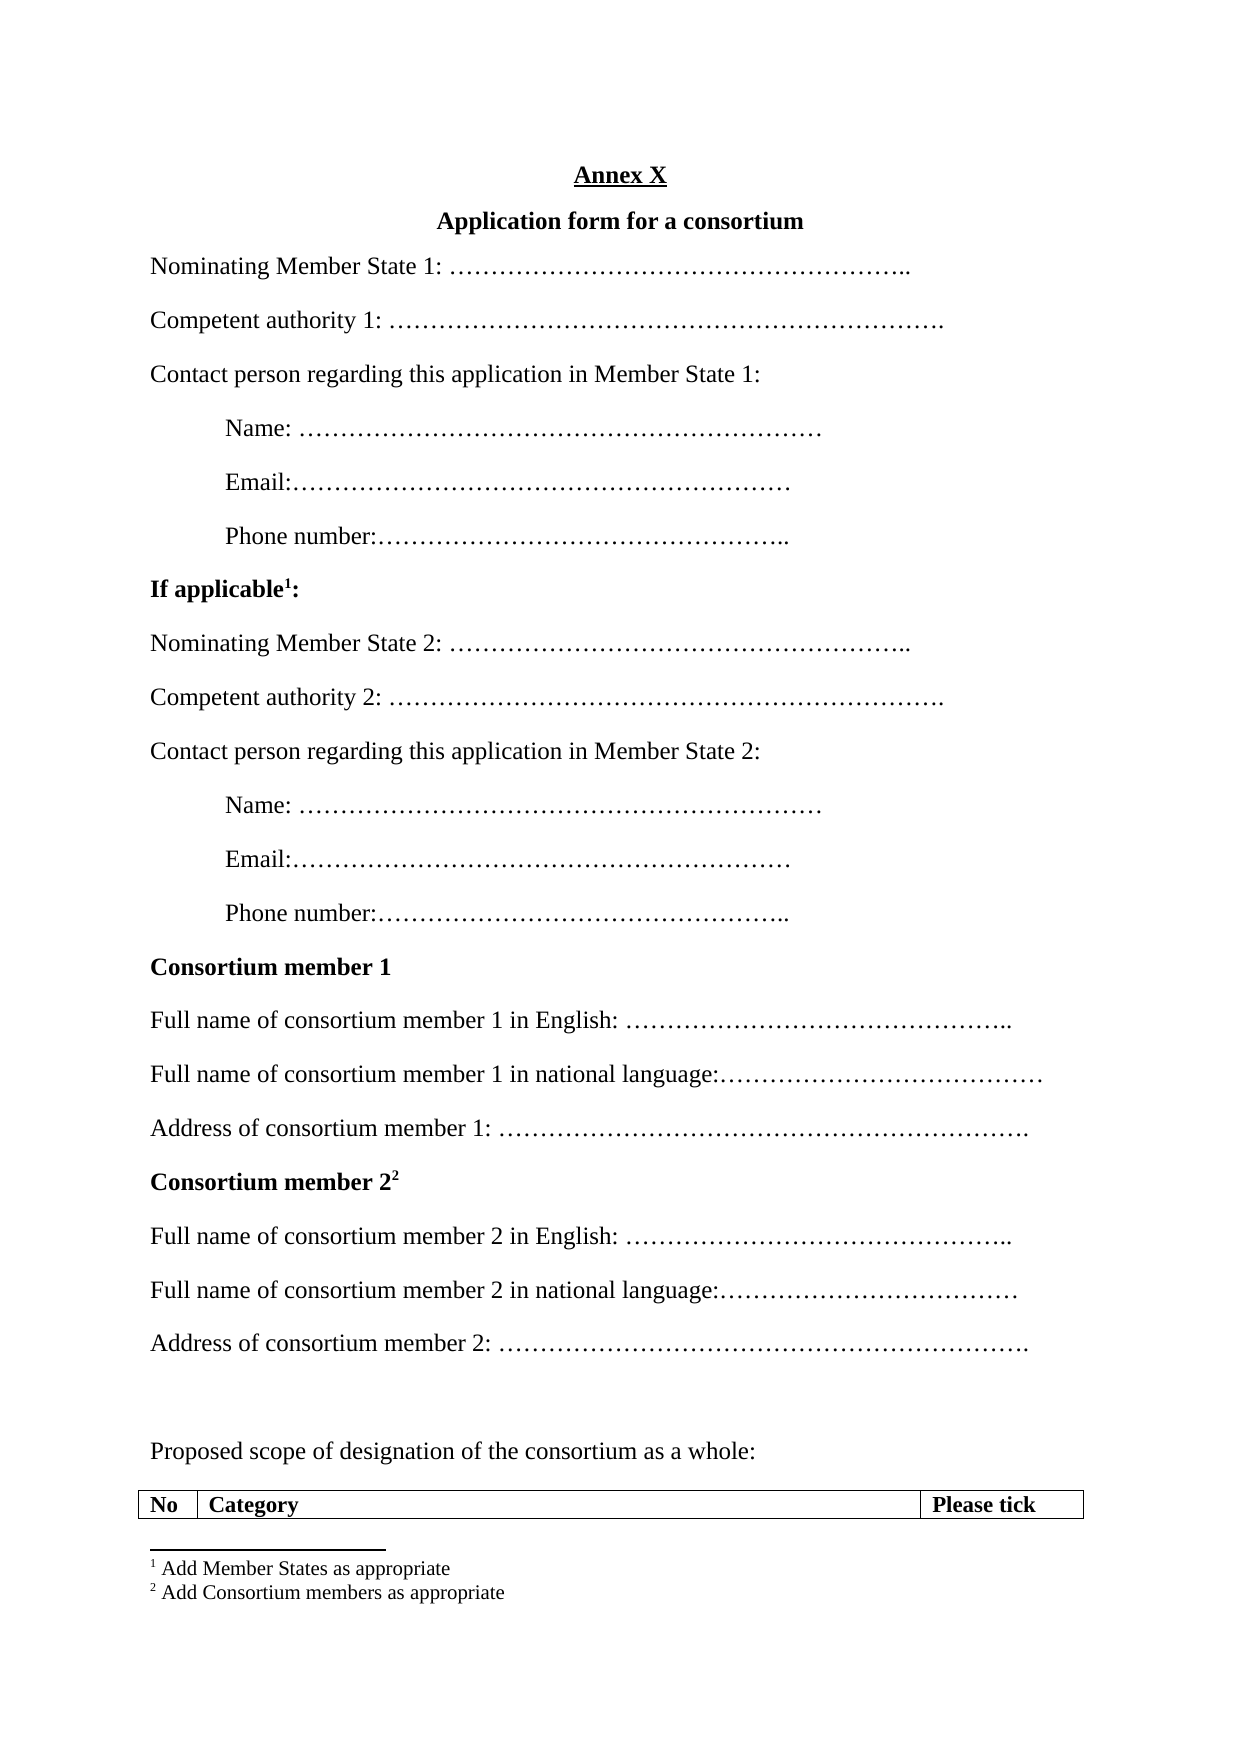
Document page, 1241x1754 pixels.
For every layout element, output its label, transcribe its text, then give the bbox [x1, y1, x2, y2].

text Annex X [150, 160, 1090, 189]
text Contact person regarding this application in Member State 2: [150, 736, 1090, 765]
text Full name of consortium member 2 in national language:……………………………… [150, 1275, 1090, 1303]
text Application form for a consortium [150, 206, 1090, 235]
text Email:…………………………………………………… [225, 844, 1090, 873]
text Address of consortium member 2: ………………………………………………………. [150, 1328, 1090, 1357]
text Proposed scope of designation of the consortium as a whole: [150, 1436, 1090, 1465]
table_header Category [198, 1491, 920, 1517]
text Competent authority 1: …………………………………………………………. [150, 305, 1090, 334]
text Full name of consortium member 1 in English: ……………………………………….. [150, 1005, 1090, 1034]
text Full name of consortium member 2 in English: ……………………………………….. [150, 1221, 1090, 1249]
text Email:…………………………………………………… [225, 467, 1090, 496]
table_header Please tick [921, 1491, 1083, 1517]
text Phone number:………………………………………….. [225, 898, 1090, 926]
text Phone number:………………………………………….. [225, 521, 1090, 549]
text Contact person regarding this application in Member State 1: [150, 359, 1090, 388]
text Competent authority 2: …………………………………………………………. [150, 682, 1090, 711]
text Consortium member 2 [150, 1167, 1090, 1196]
text Consortium member 1 [150, 952, 1090, 980]
text Name: ……………………………………………………… [225, 790, 1090, 819]
text Full name of consortium member 1 in national language:………………………………… [150, 1059, 1090, 1088]
text Address of consortium member 1: ………………………………………………………. [150, 1113, 1090, 1142]
text Nominating Member State 1: ……………………………………………….. [150, 251, 1090, 280]
table_header No [139, 1491, 197, 1517]
text Nominating Member State 2: ……………………………………………….. [150, 628, 1090, 657]
text Name: ……………………………………………………… [225, 413, 1090, 442]
text If applicable: [150, 574, 1090, 603]
